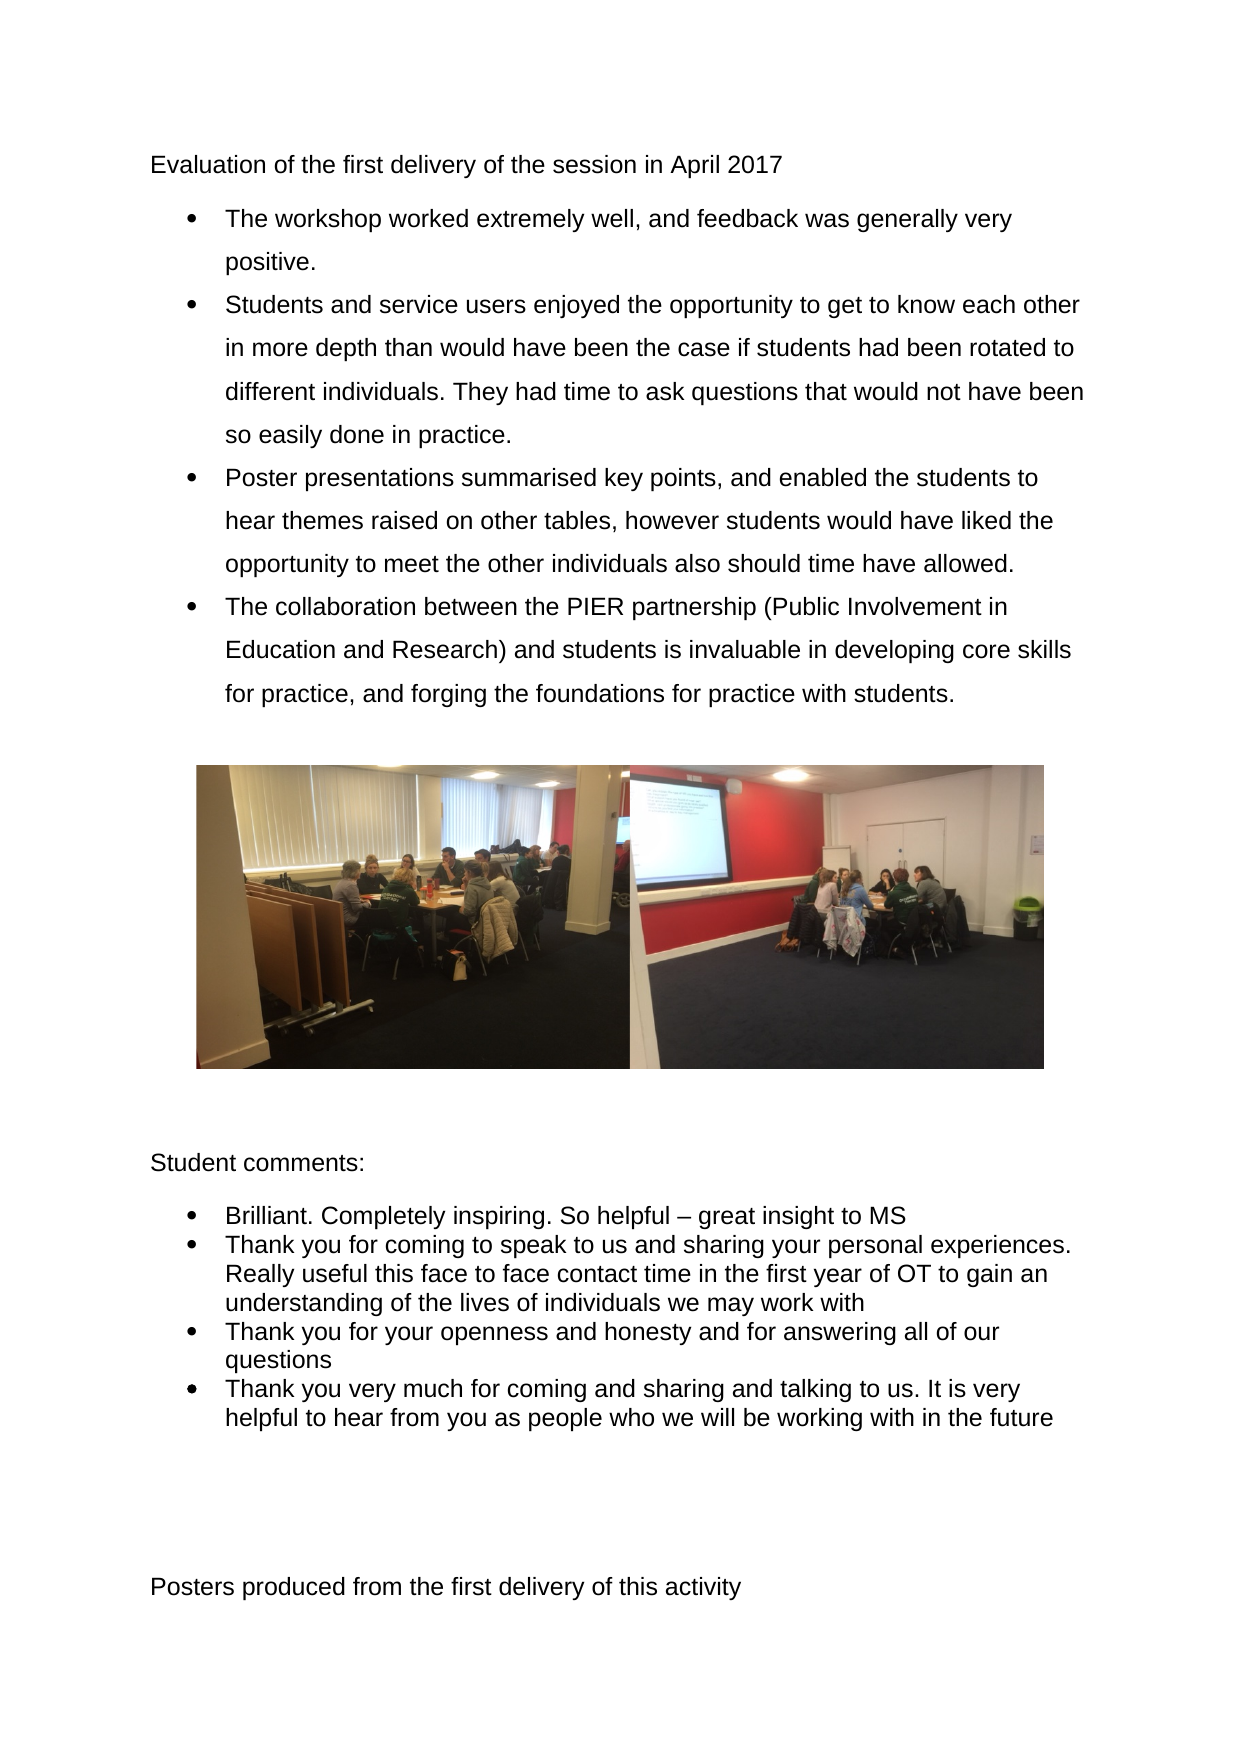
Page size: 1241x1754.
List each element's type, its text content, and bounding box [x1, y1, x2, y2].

list Students and service users enjoyed the opportunity to get to know each other in more depth than would have been the case if students had been rotated to different individuals. They had time to ask questions that would not have been so easily done in practice. [187, 290, 1090, 448]
list Poster presentations summarised key points, and enabled the students to hear themes raised on other tables, however students would have liked the opportunity to meet the other individuals also should time have allowed. [187, 463, 1090, 578]
list The workshop worked extremely well, and feedback was generally very positive. [187, 204, 1090, 276]
text Student comments: [150, 1147, 1090, 1176]
text Evaluation of the first delivery of the session in April 2017 [150, 150, 1090, 179]
list The collaboration between the PIER partnership (Public Involvement in Education and Research) and students is invaluable in developing core skills for practice, and forging the foundations for practice with students. [187, 592, 1090, 707]
list Thank you for your openness and honesty and for answering all of our questions [187, 1317, 1090, 1374]
text Posters produced from the first delivery of this activity [150, 1572, 1090, 1601]
list Thank you for coming to speak to us and sharing your personal experiences. Really useful this face to face contact time in the first year of OT to gain an understanding of the lives of individuals we may work with [187, 1230, 1090, 1317]
picture [196, 765, 1044, 1069]
list Brilliant. Completely inspiring. So helpful – great insight to MS [187, 1201, 1090, 1230]
list Thank you very much for coming and sharing and talking to us. It is very helpful to hear from you as people who we will be working with in the future [187, 1374, 1090, 1432]
